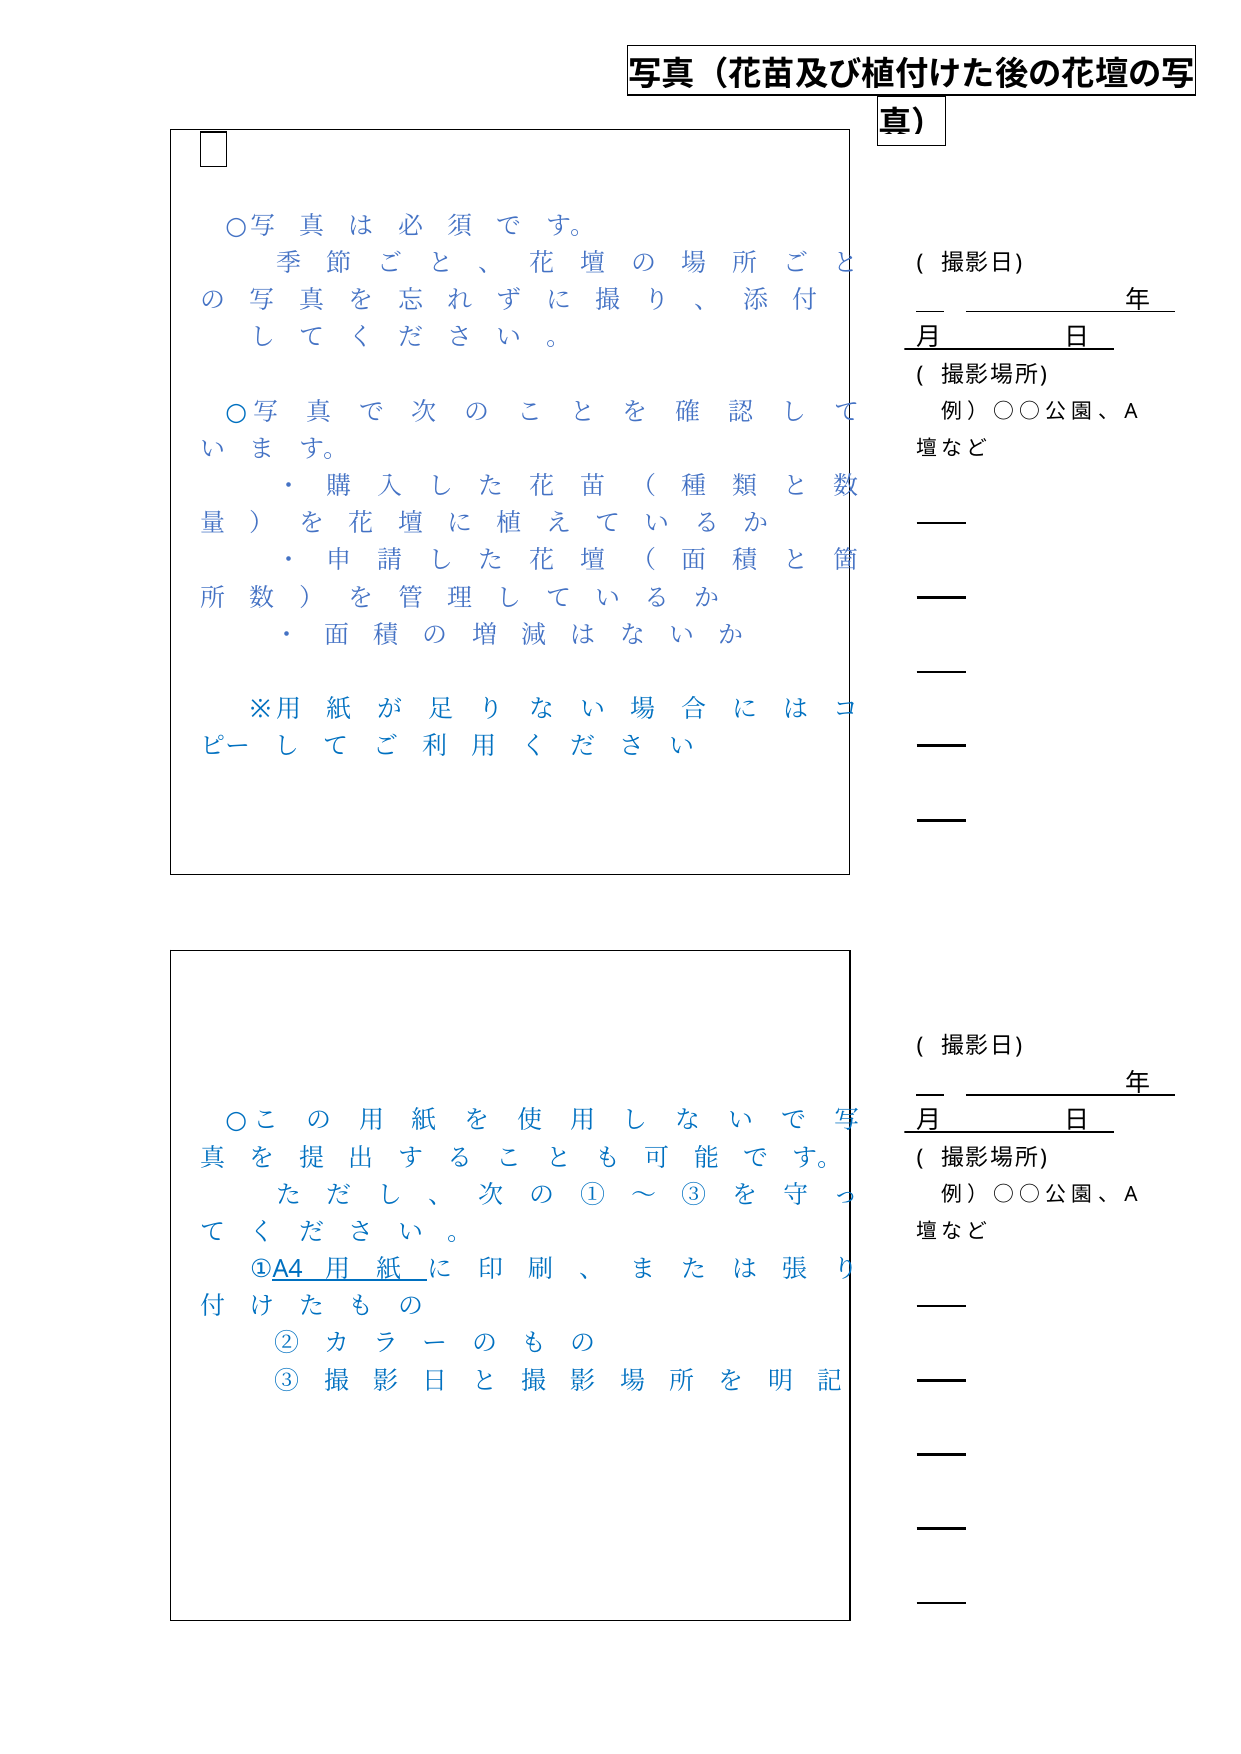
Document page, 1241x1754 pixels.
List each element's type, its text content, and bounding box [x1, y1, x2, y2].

table_header (撮影日) 年 月 日 (撮影場所) 例）○○公園、A花壇など [894, 129, 1141, 874]
table_header ○写真は必須です。 季節ごと、花壇の場所ごとの写真を忘れずに撮り、添付 してください。 ○写真で次のことを確認しています。 ・購入した花苗（種類と数量）を花壇に植えているか ・申請した花壇（面積と箇所数）を管理しているか ・面積の増減はないか ※用紙が足りない場合にはコピーしてご利用ください [171, 130, 849, 874]
table_header [850, 129, 894, 874]
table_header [894, 950, 1141, 1620]
table_header [851, 950, 894, 1620]
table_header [171, 951, 849, 1620]
